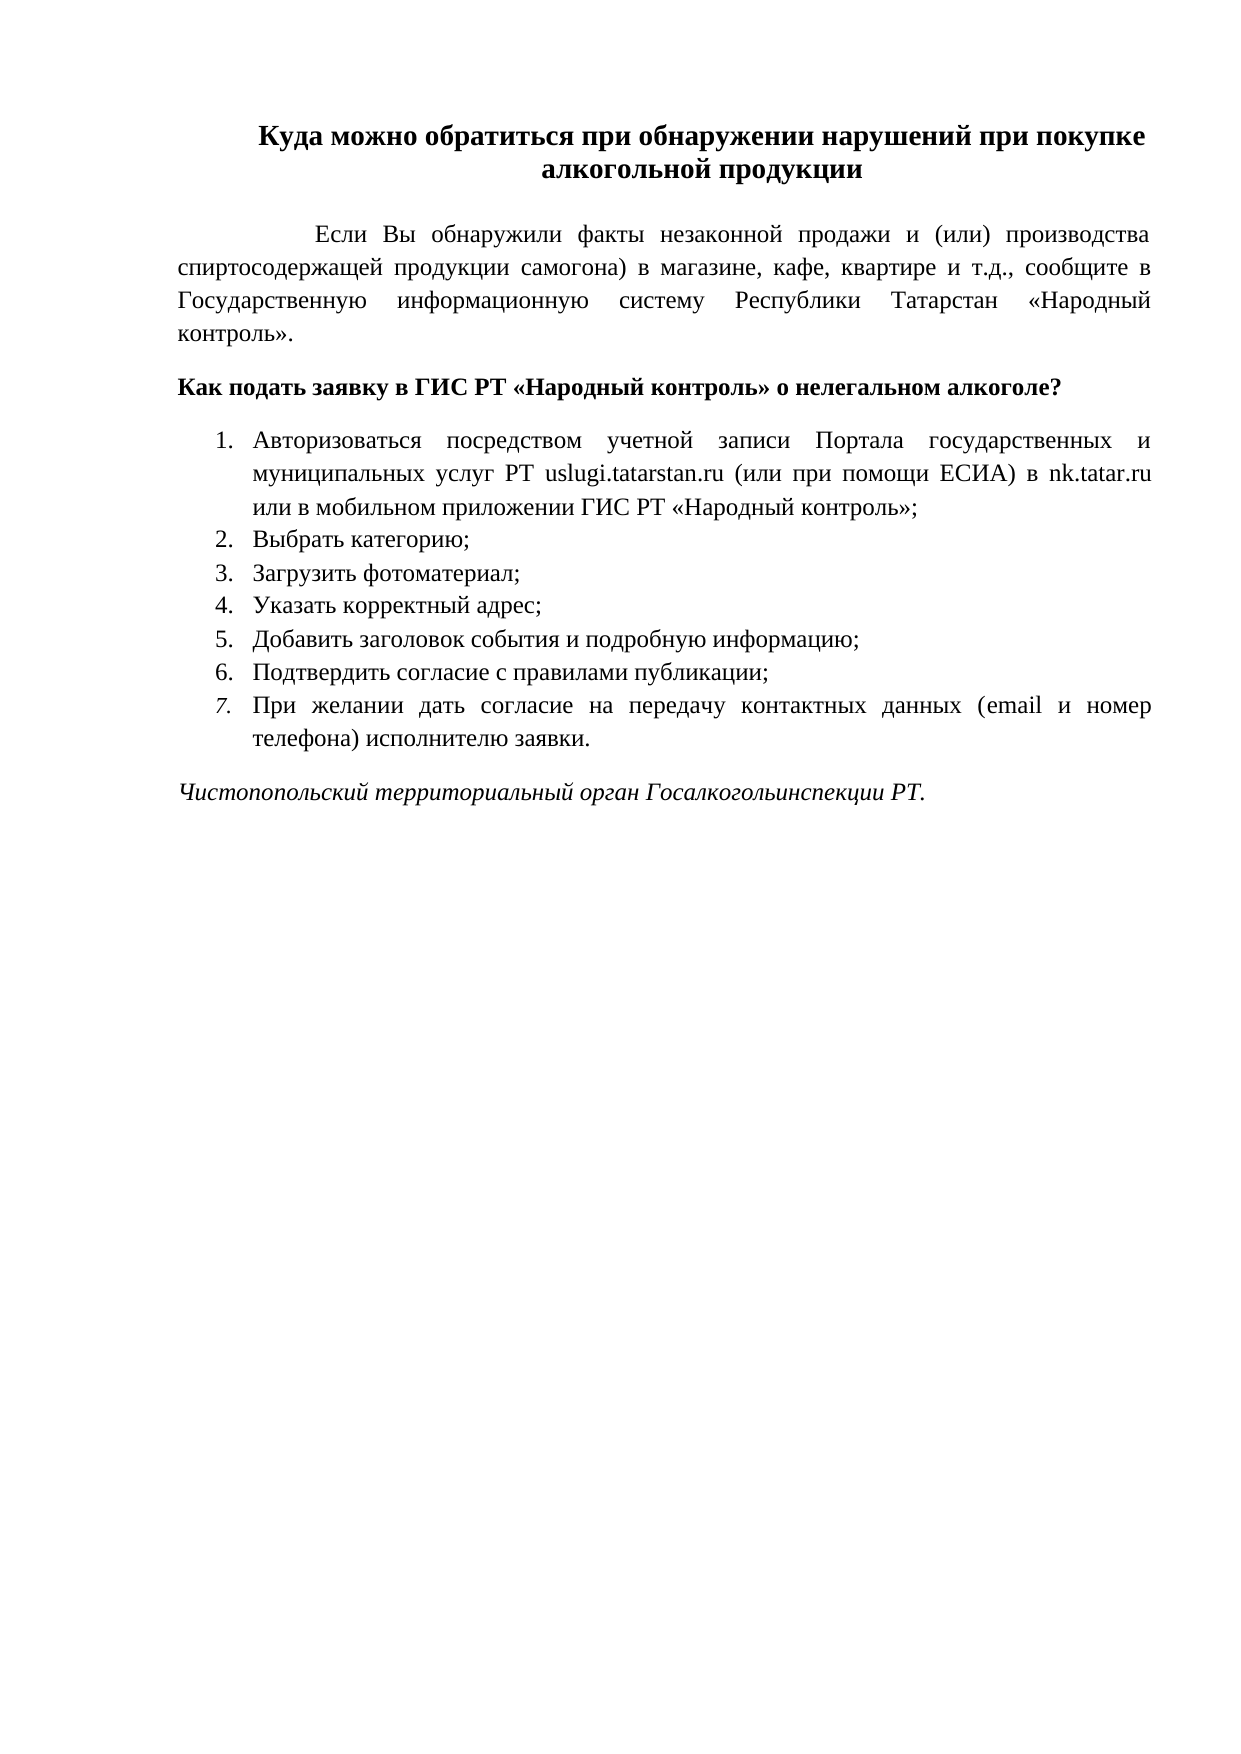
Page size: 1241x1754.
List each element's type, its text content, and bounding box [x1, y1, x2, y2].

list Выбрать категорию; [215, 524, 1152, 553]
text Как подать заявку в ГИС РТ «Народный контроль» о нелегальном алкоголе? [177, 372, 1152, 400]
list При желании дать согласие на передачу контактных данных (email и номер телефона) исполнителю заявки. [215, 690, 1152, 751]
text Чистопопольский территориальный орган Госалкогольинспекции РТ. [177, 777, 1152, 805]
list Подтвердить согласие с правилами публикации; [215, 657, 1152, 685]
list Загрузить фотоматериал; [215, 558, 1152, 586]
text Если Вы обнаружили факты незаконной продажи и (или) производства спиртосодержащей продукции самогона) в магазине, кафе, квартире и т.д., сообщите в Государственную информационную систему Республики Татарстан «Народный контроль». [177, 219, 1152, 347]
text Куда можно обратиться при обнаружении нарушений при покупке алкогольной продукции [252, 118, 1152, 185]
list Указать корректный адрес; [215, 591, 1152, 619]
list Авторизоваться посредством учетной записи Портала государственных и муниципальных услуг РТ uslugi.tatarstan.ru (или при помощи ЕСИА) в nk.tatar.ru или в мобильном приложении ГИС РТ «Народный контроль»; [215, 426, 1152, 520]
list Добавить заголовок события и подробную информацию; [215, 624, 1152, 652]
